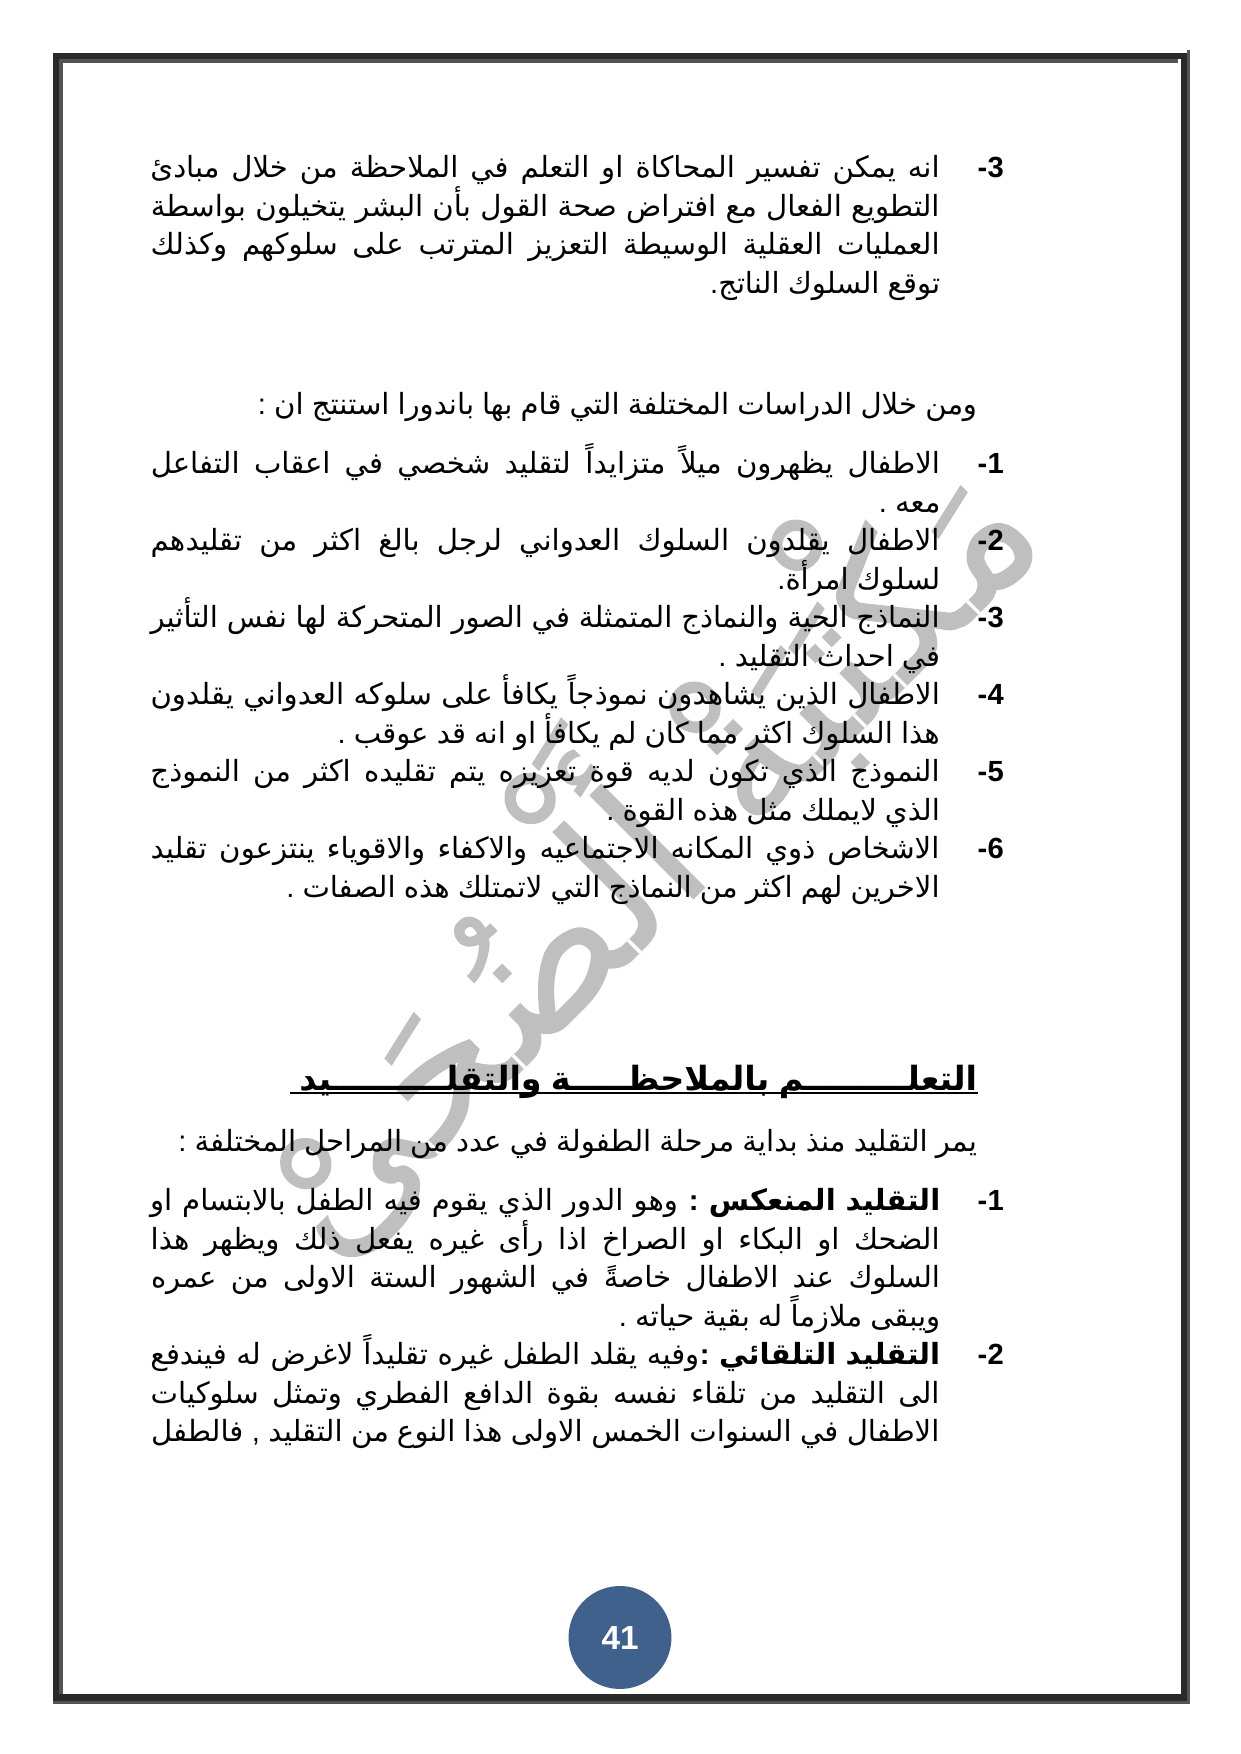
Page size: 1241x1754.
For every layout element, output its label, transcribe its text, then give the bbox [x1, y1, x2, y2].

list الاطفال يظهرون ميلاً متزايداً لتقليد شخصي في اعقاب التفاعل معه . [150, 446, 978, 518]
text يمر التقليد منذ بداية مرحلة الطفولة في عدد من المراحل المختلفة : [150, 1124, 978, 1157]
list الاطفال الذين يشاهدون نموذجاً يكافأ على سلوكه العدواني يقلدون هذا السلوك اكثر مما كان لم يكافأ او انه قد عوقب . [150, 677, 978, 749]
list النموذج الذي تكون لديه قوة تعزيزه يتم تقليده اكثر من النموذج الذي لايملك مثل هذه القوة . [150, 754, 978, 827]
text التعلـــــــــم بالملاحظـــــة والتقلــــــــــيد [150, 1059, 978, 1097]
list انه يمكن تفسير المحاكاة او التعلم في الملاحظة من خلال مبادئ التطويع الفعال مع افتراض صحة القول بأن البشر يتخيلون بواسطة العمليات العقلية الوسيطة التعزيز المترتب على سلوكهم وكذلك توقع السلوك الناتج. [150, 150, 978, 299]
text ومن خلال الدراسات المختلفة التي قام بها باندورا استنتج ان : [150, 387, 978, 420]
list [150, 1337, 978, 1448]
list الاشخاص ذوي المكانه الاجتماعيه والاكفاء والاقوياء ينتزعون تقليد الاخرين لهم اكثر من النماذج التي لاتمتلك هذه الصفات . [150, 832, 978, 904]
list النماذج الحية والنماذج المتمثلة في الصور المتحركة لها نفس التأثير في احداث التقليد . [150, 600, 978, 672]
list التقليد المنعكس : وهو الدور الذي يقوم فيه الطفل بالابتسام او الضحك او البكاء او الصراخ اذا رأى غيره يفعل ذلك ويظهر هذا السلوك عند الاطفال خاصةً في الشهور الستة الاولى من عمره ويبقى ملازماً له بقية حياته . [150, 1183, 978, 1332]
list الاطفال يقلدون السلوك العدواني لرجل بالغ اكثر من تقليدهم لسلوك امرأة. [150, 523, 978, 595]
